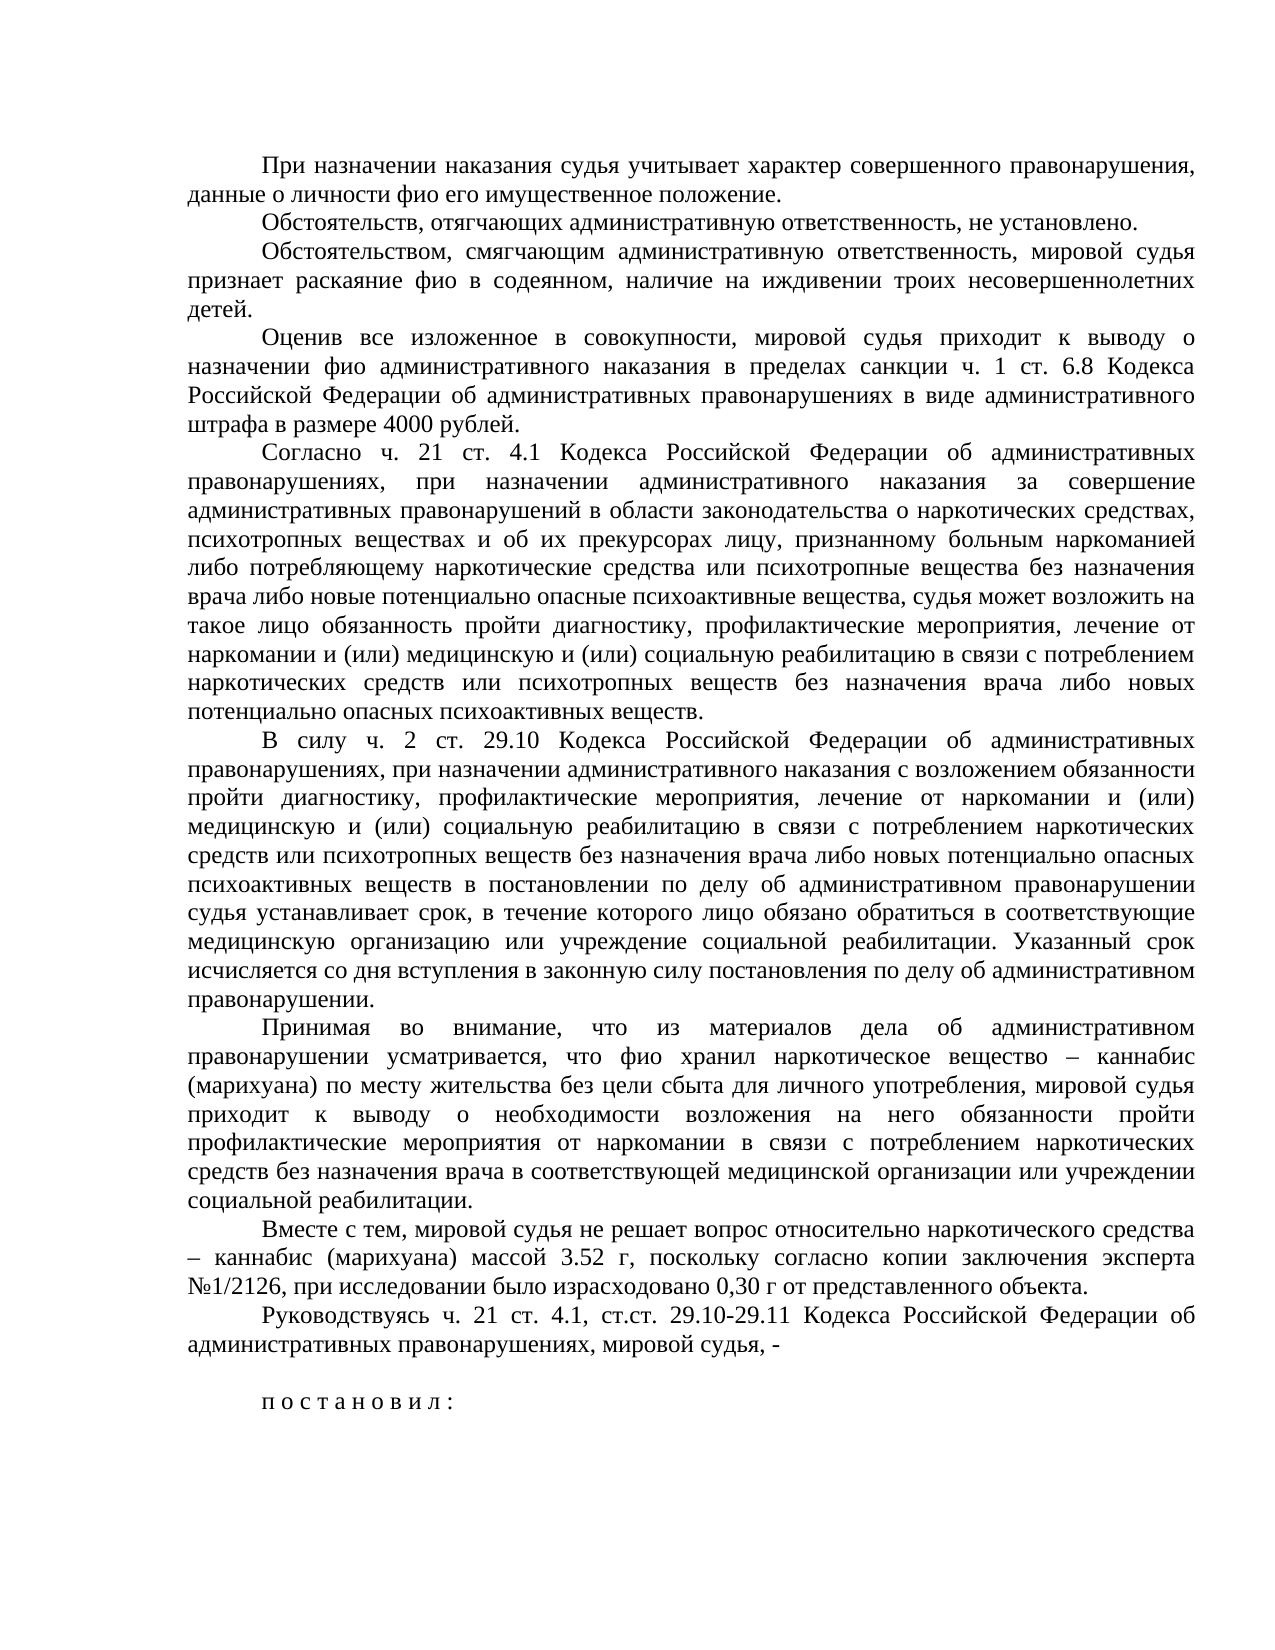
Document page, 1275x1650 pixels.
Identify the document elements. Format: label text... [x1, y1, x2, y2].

text В силу ч. 2 ст. 29.10 Кодекса Российской Федерации об административных правонарушениях, при назначении административного наказания с возложением обязанности пройти диагностику, профилактические мероприятия, лечение от наркомании и (или) медицинскую и (или) социальную реабилитацию в связи с потреблением наркотических средств или психотропных веществ без назначения врача либо новых потенциально опасных психоактивных веществ в постановлении по делу об административном правонарушении судья устанавливает срок, в течение которого лицо обязано обратиться в соответствующие медицинскую организацию или учреждение социальной реабилитации. Указанный срок исчисляется со дня вступления в законную силу постановления по делу об административном правонарушении. [187, 725, 1196, 1012]
text Согласно ч. 21 ст. 4.1 Кодекса Российской Федерации об административных правонарушениях, при назначении административного наказания за совершение административных правонарушений в области законодательства о наркотических средствах, психотропных веществах и об их прекурсорах лицу, признанному больным наркоманией либо потребляющему наркотические средства или психотропные вещества без назначения врача либо новые потенциально опасные психоактивные вещества, судья может возложить на такое лицо обязанность пройти диагностику, профилактические мероприятия, лечение от наркомании и (или) медицинскую и (или) социальную реабилитацию в связи с потреблением наркотических средств или психотропных веществ без назначения врача либо новых потенциально опасных психоактивных веществ. [187, 437, 1196, 725]
text Обстоятельством, смягчающим административную ответственность, мировой судья признает раскаяние фио в содеянном, наличие на иждивении троих несовершеннолетних детей. [187, 236, 1196, 322]
text Руководствуясь ч. 21 ст. 4.1, ст.ст. 29.10-29.11 Кодекса Российской Федерации об административных правонарушениях, мировой судья, - [187, 1300, 1196, 1357]
text п о с т а н о в и л : [187, 1386, 1196, 1415]
text Вместе с тем, мировой судья не решает вопрос относительно наркотического средства – каннабис (марихуана) массой 3.52 г, поскольку согласно копии заключения эксперта №1/2126, при исследовании было израсходовано 0,30 г от представленного объекта. [187, 1214, 1196, 1300]
text Принимая во внимание, что из материалов дела об административном правонарушении усматривается, что фио хранил наркотическое вещество – каннабис (марихуана) по месту жительства без цели сбыта для личного употребления, мировой судья приходит к выводу о необходимости возложения на него обязанности пройти профилактические мероприятия от наркомании в связи с потреблением наркотических средств без назначения врача в соответствующей медицинской организации или учреждении социальной реабилитации. [187, 1012, 1196, 1214]
text При назначении наказания судья учитывает характер совершенного правонарушения, данные о личности фио его имущественное положение. [187, 150, 1196, 207]
text Обстоятельств, отягчающих административную ответственность, не установлено. [187, 207, 1196, 236]
text Оценив все изложенное в совокупности, мировой судья приходит к выводу о назначении фио административного наказания в пределах санкции ч. 1 ст. 6.8 Кодекса Российской Федерации об административных правонарушениях в виде административного штрафа в размере 4000 рублей. [187, 322, 1196, 437]
